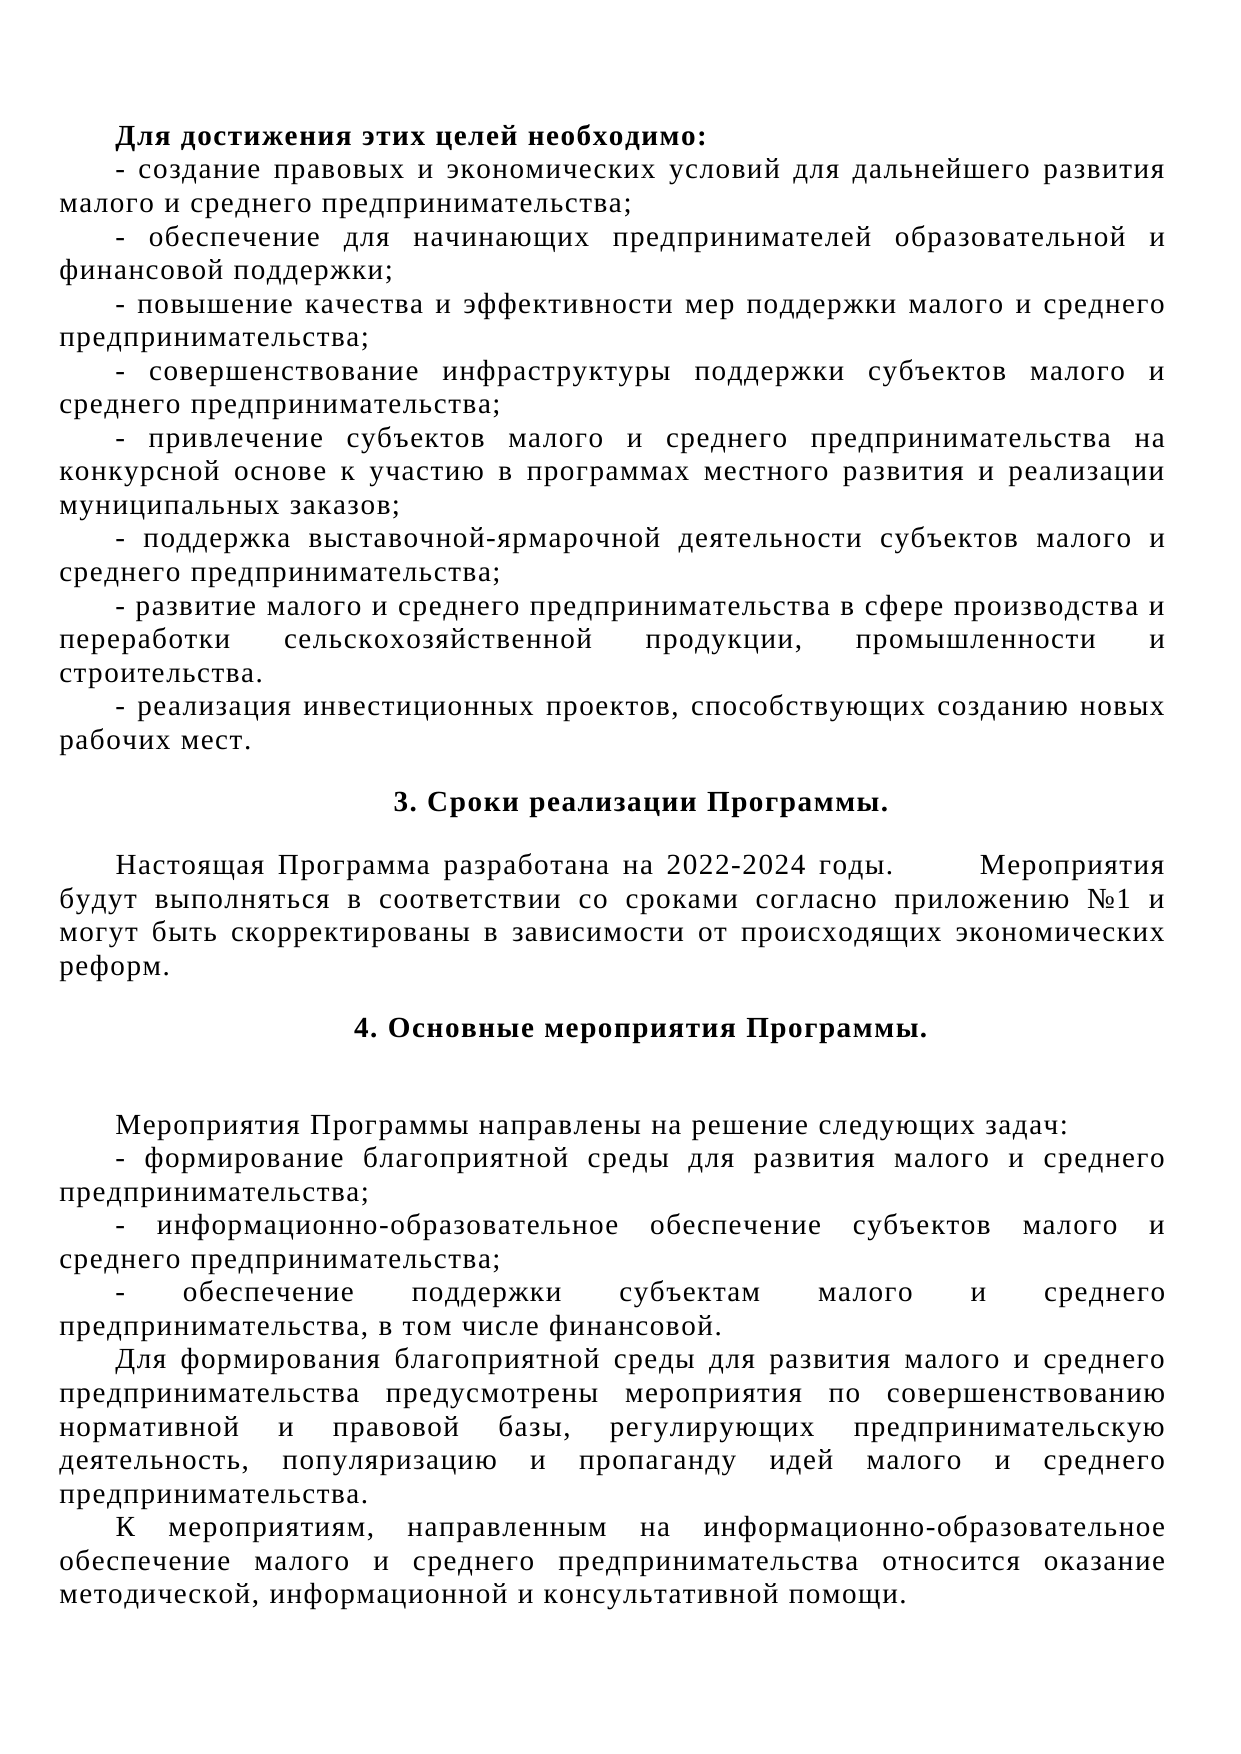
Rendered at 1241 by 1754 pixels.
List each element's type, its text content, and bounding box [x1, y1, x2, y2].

text - создание правовых и экономических условий для дальнейшего развития малого и среднего предпринимательства; [59, 152, 1167, 219]
text - привлечение субъектов малого и среднего предпринимательства на конкурсной основе к участию в программах местного развития и реализации муниципальных заказов; [59, 420, 1167, 521]
text - обеспечение поддержки субъектам малого и среднего предпринимательства, в том числе финансовой. [59, 1274, 1167, 1342]
text Для формирования благоприятной среды для развития малого и среднего предпринимательства предусмотрены мероприятия по совершенствованию нормативной и правовой базы, регулирующих предпринимательскую деятельность, популяризацию и пропаганду идей малого и среднего предпринимательства. [59, 1342, 1167, 1509]
text - обеспечение для начинающих предпринимателей образовательной и финансовой поддержки; [59, 219, 1167, 286]
text - повышение качества и эффективности мер поддержки малого и среднего предпринимательства; [59, 286, 1167, 353]
text - информационно-образовательное обеспечение субъектов малого и среднего предпринимательства; [59, 1207, 1167, 1274]
text Настоящая Программа разработана на 2022-2024 годы. Мероприятия будут выполняться в соответствии со сроками согласно приложению №1 и могут быть скорректированы в зависимости от происходящих экономических реформ. [59, 847, 1167, 981]
text Мероприятия Программы направлены на решение следующих задач: [59, 1107, 1167, 1140]
text - развитие малого и среднего предпринимательства в сфере производства и переработки сельскохозяйственной продукции, промышленности и строительства. [59, 588, 1167, 688]
text 4. Основные мероприятия Программы. [59, 1011, 1167, 1044]
text - реализация инвестиционных проектов, способствующих созданию новых рабочих мест. [59, 688, 1167, 755]
text 3. Сроки реализации Программы. [59, 784, 1167, 818]
text К мероприятиям, направленным на информационно-образовательное обеспечение малого и среднего предпринимательства относится оказание методической, информационной и консультативной помощи. [59, 1509, 1167, 1610]
text Для достижения этих целей необходимо: [59, 118, 1167, 152]
text - формирование благоприятной среды для развития малого и среднего предпринимательства; [59, 1140, 1167, 1207]
text - совершенствование инфраструктуры поддержки субъектов малого и среднего предпринимательства; [59, 353, 1167, 420]
text - поддержка выставочной-ярмарочной деятельности субъектов малого и среднего предпринимательства; [59, 521, 1167, 588]
